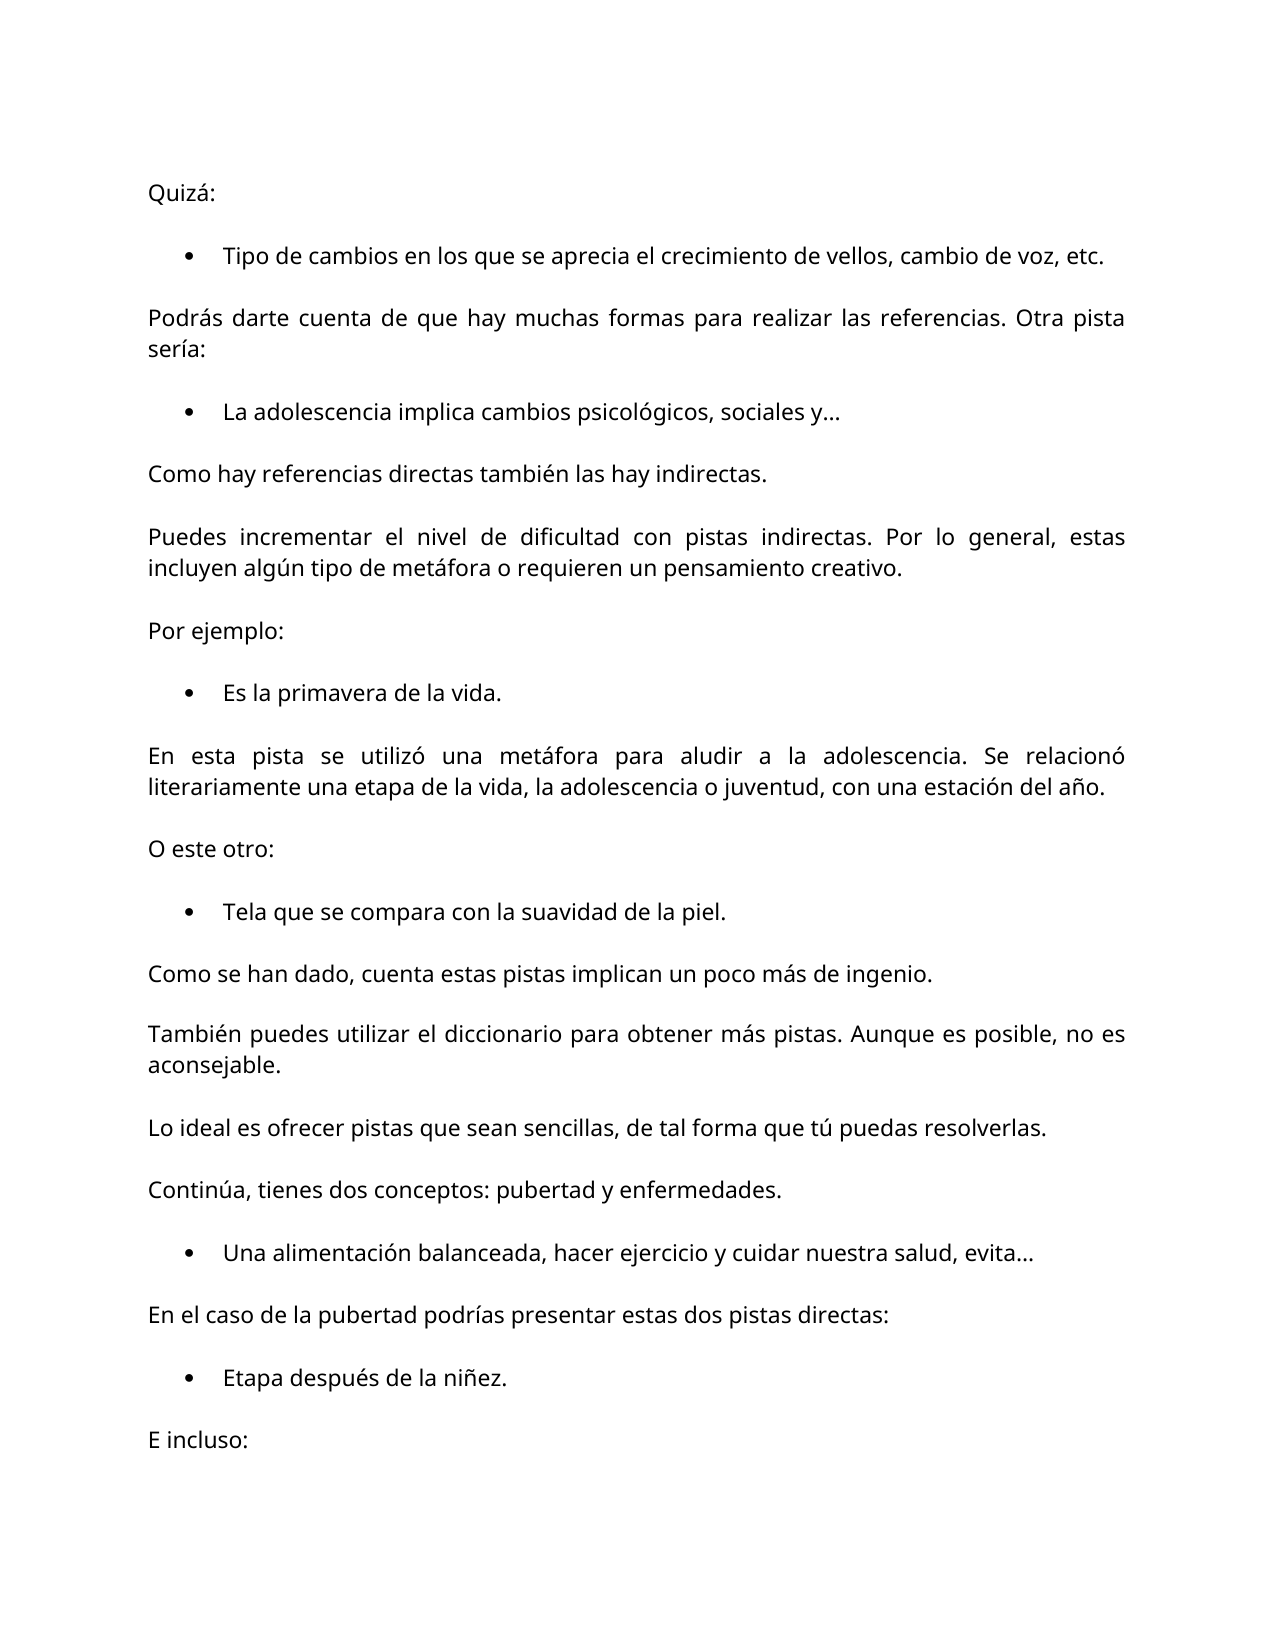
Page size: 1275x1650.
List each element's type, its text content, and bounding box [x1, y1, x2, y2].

text Quizá: [148, 177, 1127, 208]
list Etapa después de la niñez. [185, 1361, 1127, 1393]
text Puedes incrementar el nivel de dificultad con pistas indirectas. Por lo general, estas incluyen algún tipo de metáfora o requieren un pensamiento creativo. [148, 521, 1127, 583]
text También puedes utilizar el diccionario para obtener más pistas. Aunque es posible, no es aconsejable. [148, 1018, 1127, 1080]
text Lo ideal es ofrecer pistas que sean sencillas, de tal forma que tú puedas resolverlas. [148, 1111, 1127, 1143]
text E incluso: [148, 1424, 1127, 1455]
list La adolescencia implica cambios psicológicos, sociales y… [185, 396, 1127, 427]
text Continúa, tienes dos conceptos: pubertad y enfermedades. [148, 1174, 1127, 1205]
list Tipo de cambios en los que se aprecia el crecimiento de vellos, cambio de voz, etc. [185, 240, 1127, 271]
text En esta pista se utilizó una metáfora para aludir a la adolescencia. Se relacionó literariamente una etapa de la vida, la adolescencia o juventud, con una estación del año. [148, 740, 1127, 802]
text Como hay referencias directas también las hay indirectas. [148, 458, 1127, 490]
text Podrás darte cuenta de que hay muchas formas para realizar las referencias. Otra pista sería: [148, 302, 1127, 365]
list Es la primavera de la vida. [185, 677, 1127, 708]
text Como se han dado, cuenta estas pistas implican un poco más de ingenio. [148, 958, 1127, 990]
list Una alimentación balanceada, hacer ejercicio y cuidar nuestra salud, evita… [185, 1236, 1127, 1268]
list Tela que se compara con la suavidad de la piel. [185, 896, 1127, 927]
text Por ejemplo: [148, 615, 1127, 646]
text O este otro: [148, 833, 1127, 865]
text En el caso de la pubertad podrías presentar estas dos pistas directas: [148, 1299, 1127, 1330]
